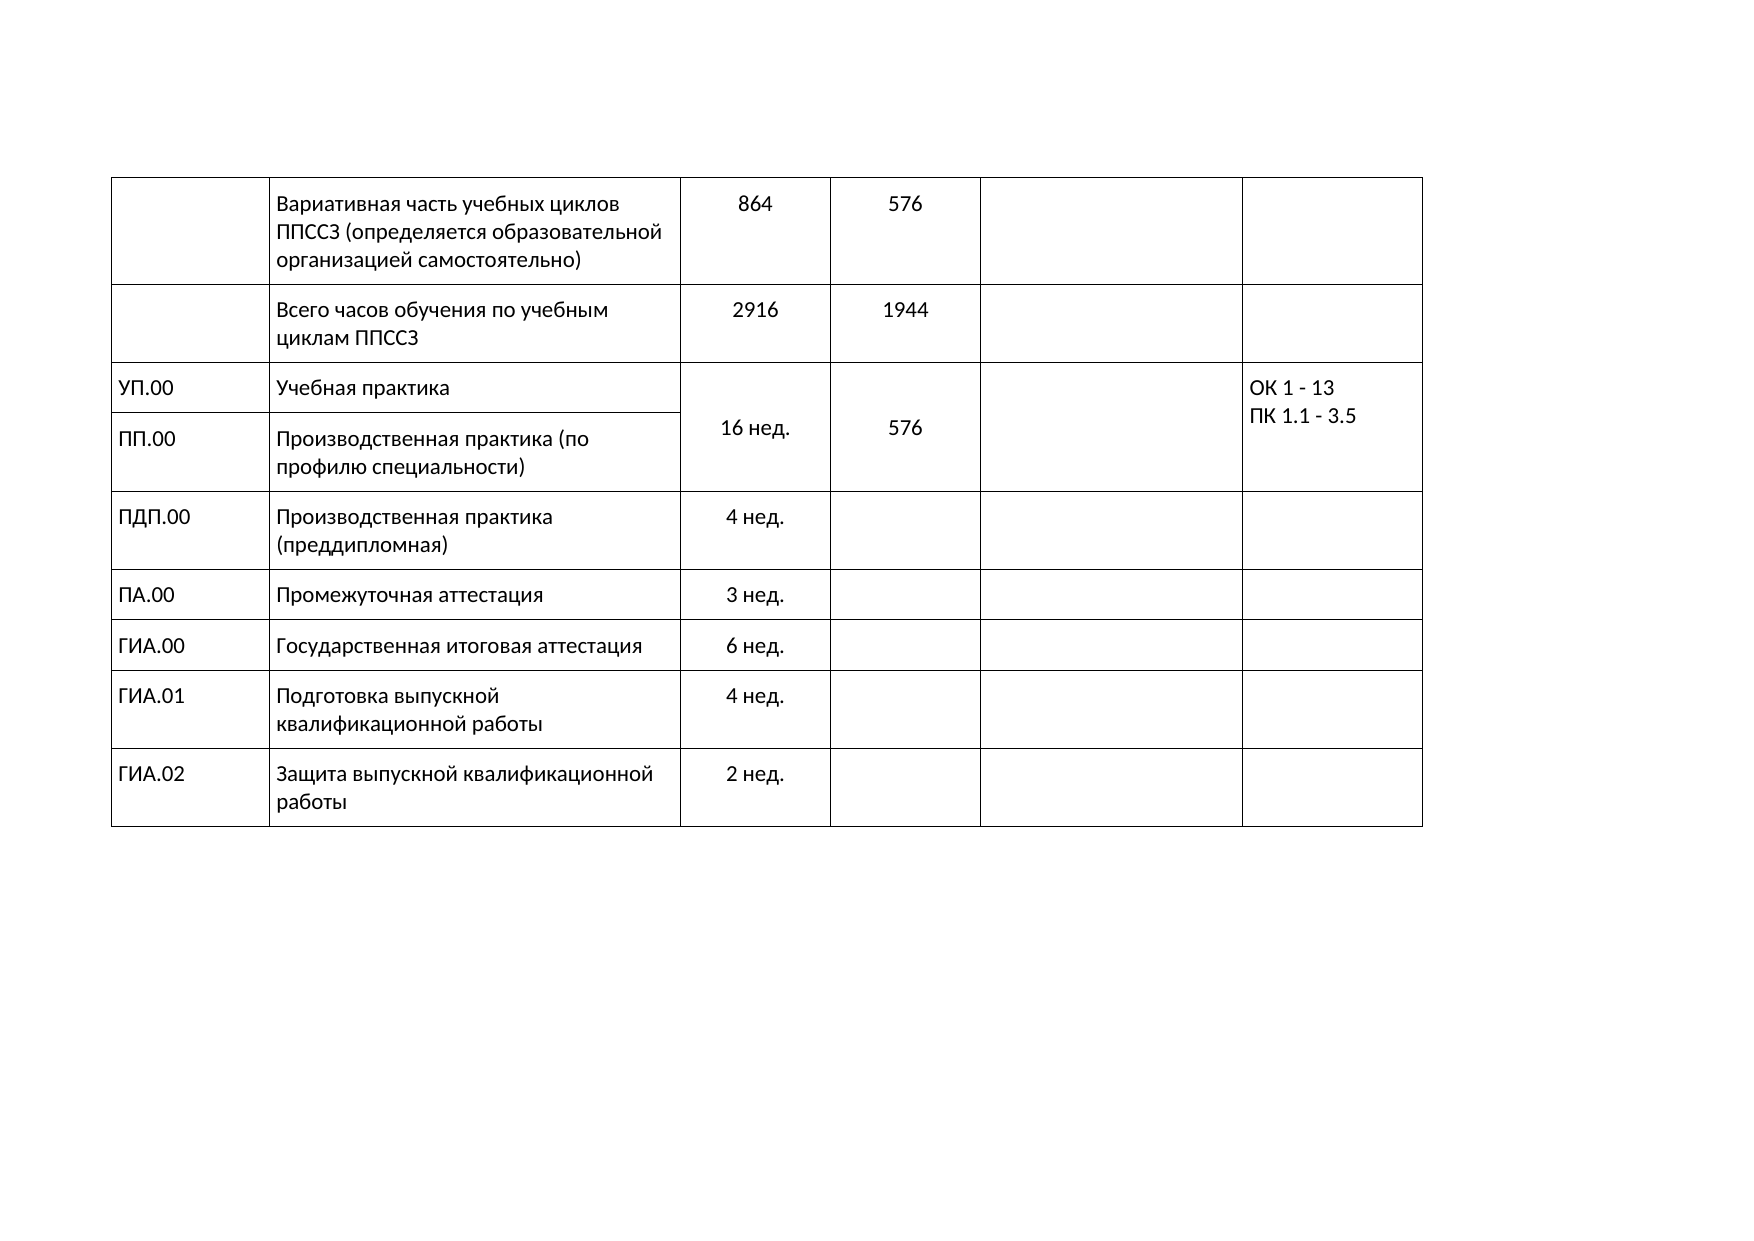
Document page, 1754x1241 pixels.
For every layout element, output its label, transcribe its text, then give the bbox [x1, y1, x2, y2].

table_cell [1243, 570, 1422, 619]
table_cell ОК 1 - 13 ПК 1.1 - 3.5 [1243, 363, 1422, 491]
table_cell 864 [681, 178, 830, 283]
table_cell ГИА.00 [112, 620, 269, 669]
table_cell [981, 285, 1242, 362]
table_cell Учебная практика [270, 363, 680, 412]
table_cell Государственная итоговая аттестация [270, 620, 680, 669]
table_cell 1944 [831, 285, 980, 362]
table_cell [831, 492, 980, 569]
table_cell 4 нед. [681, 671, 830, 748]
table_cell Защита выпускной квалификационной работы [270, 749, 680, 826]
table_cell [1243, 285, 1422, 362]
table_cell [831, 671, 980, 748]
table_cell 2 нед. [681, 749, 830, 826]
table_cell [1243, 749, 1422, 826]
table_cell [1243, 671, 1422, 748]
table_cell УП.00 [112, 363, 269, 412]
table_cell Вариативная часть учебных циклов ППССЗ (определяется образовательной организацией самостоятельно) [270, 178, 680, 283]
table_cell [831, 620, 980, 669]
table_cell 2916 [681, 285, 830, 362]
table_cell ПП.00 [112, 413, 269, 491]
table_cell [981, 570, 1242, 619]
table_cell 4 нед. [681, 492, 830, 569]
table_cell Производственная практика (преддипломная) [270, 492, 680, 569]
table_cell [981, 620, 1242, 669]
table_cell [981, 492, 1242, 569]
table_cell [1243, 492, 1422, 569]
table_cell [981, 749, 1242, 826]
table_cell [981, 178, 1242, 283]
table_cell [831, 749, 980, 826]
table_cell Промежуточная аттестация [270, 570, 680, 619]
table_cell [981, 363, 1242, 491]
table_cell [981, 671, 1242, 748]
table_cell [112, 178, 269, 283]
table_cell [1243, 178, 1422, 283]
table_cell Производственная практика (по профилю специальности) [270, 413, 680, 491]
table_cell ПА.00 [112, 570, 269, 619]
table_cell [831, 570, 980, 619]
table_cell 576 [831, 178, 980, 283]
table_cell [112, 285, 269, 362]
table_cell ГИА.01 [112, 671, 269, 748]
table_cell 6 нед. [681, 620, 830, 669]
table_cell [1243, 620, 1422, 669]
table_cell 3 нед. [681, 570, 830, 619]
table_cell 576 [831, 363, 980, 491]
table_cell 16 нед. [681, 363, 830, 491]
table_cell Подготовка выпускной квалификационной работы [270, 671, 680, 748]
table_cell ГИА.02 [112, 749, 269, 826]
table_cell Всего часов обучения по учебным циклам ППССЗ [270, 285, 680, 362]
table_cell ПДП.00 [112, 492, 269, 569]
